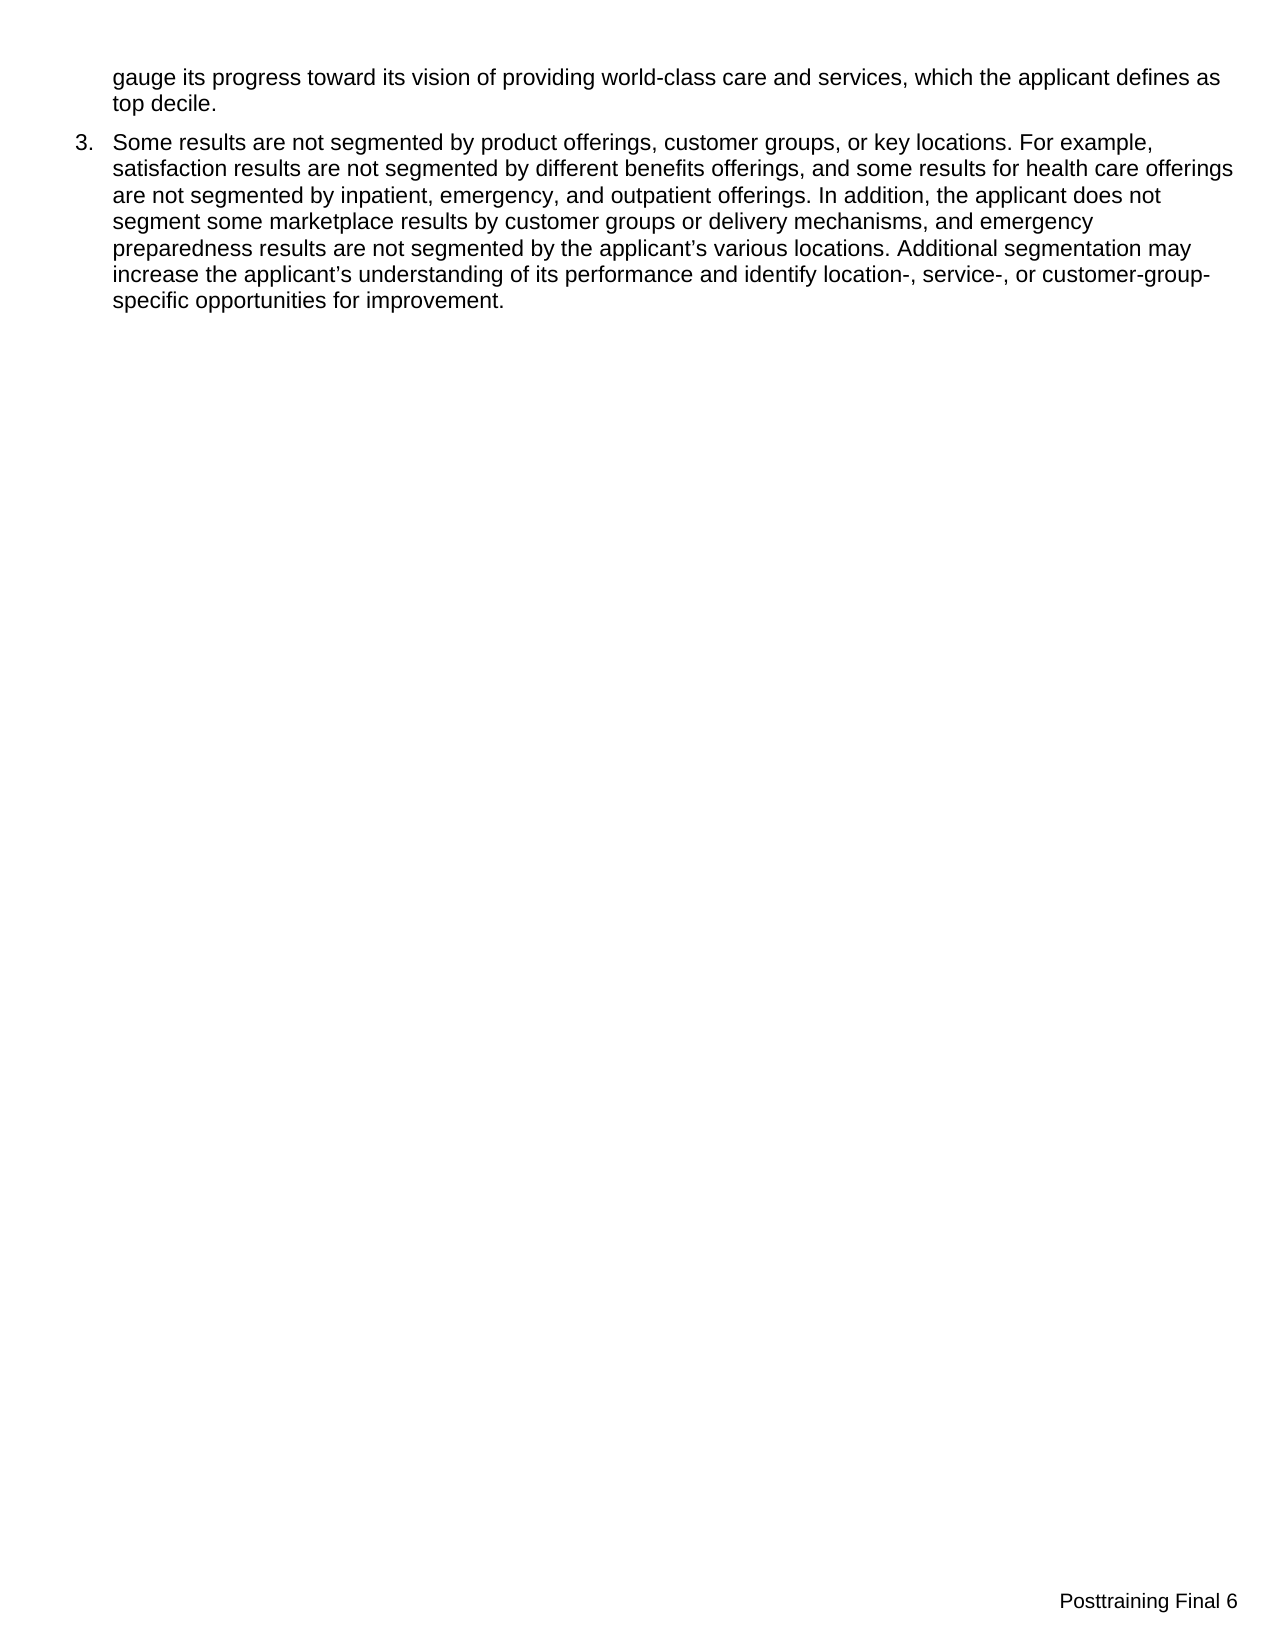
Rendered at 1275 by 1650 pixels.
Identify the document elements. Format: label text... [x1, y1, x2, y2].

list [75, 64, 1237, 117]
list Some results are not segmented by product offerings, customer groups, or key locations. For example, satisfaction results are not segmented by different benefits offerings, and some results for health care offerings are not segmented by inpatient, emergency, and outpatient offerings. In addition, the applicant does not segment some marketplace results by customer groups or delivery mechanisms, and emergency preparedness results are not segmented by the applicant’s various locations. Additional segmentation may increase the applicant’s understanding of its performance and identify location-, service-, or customer-group-specific opportunities for improvement. [75, 129, 1237, 313]
